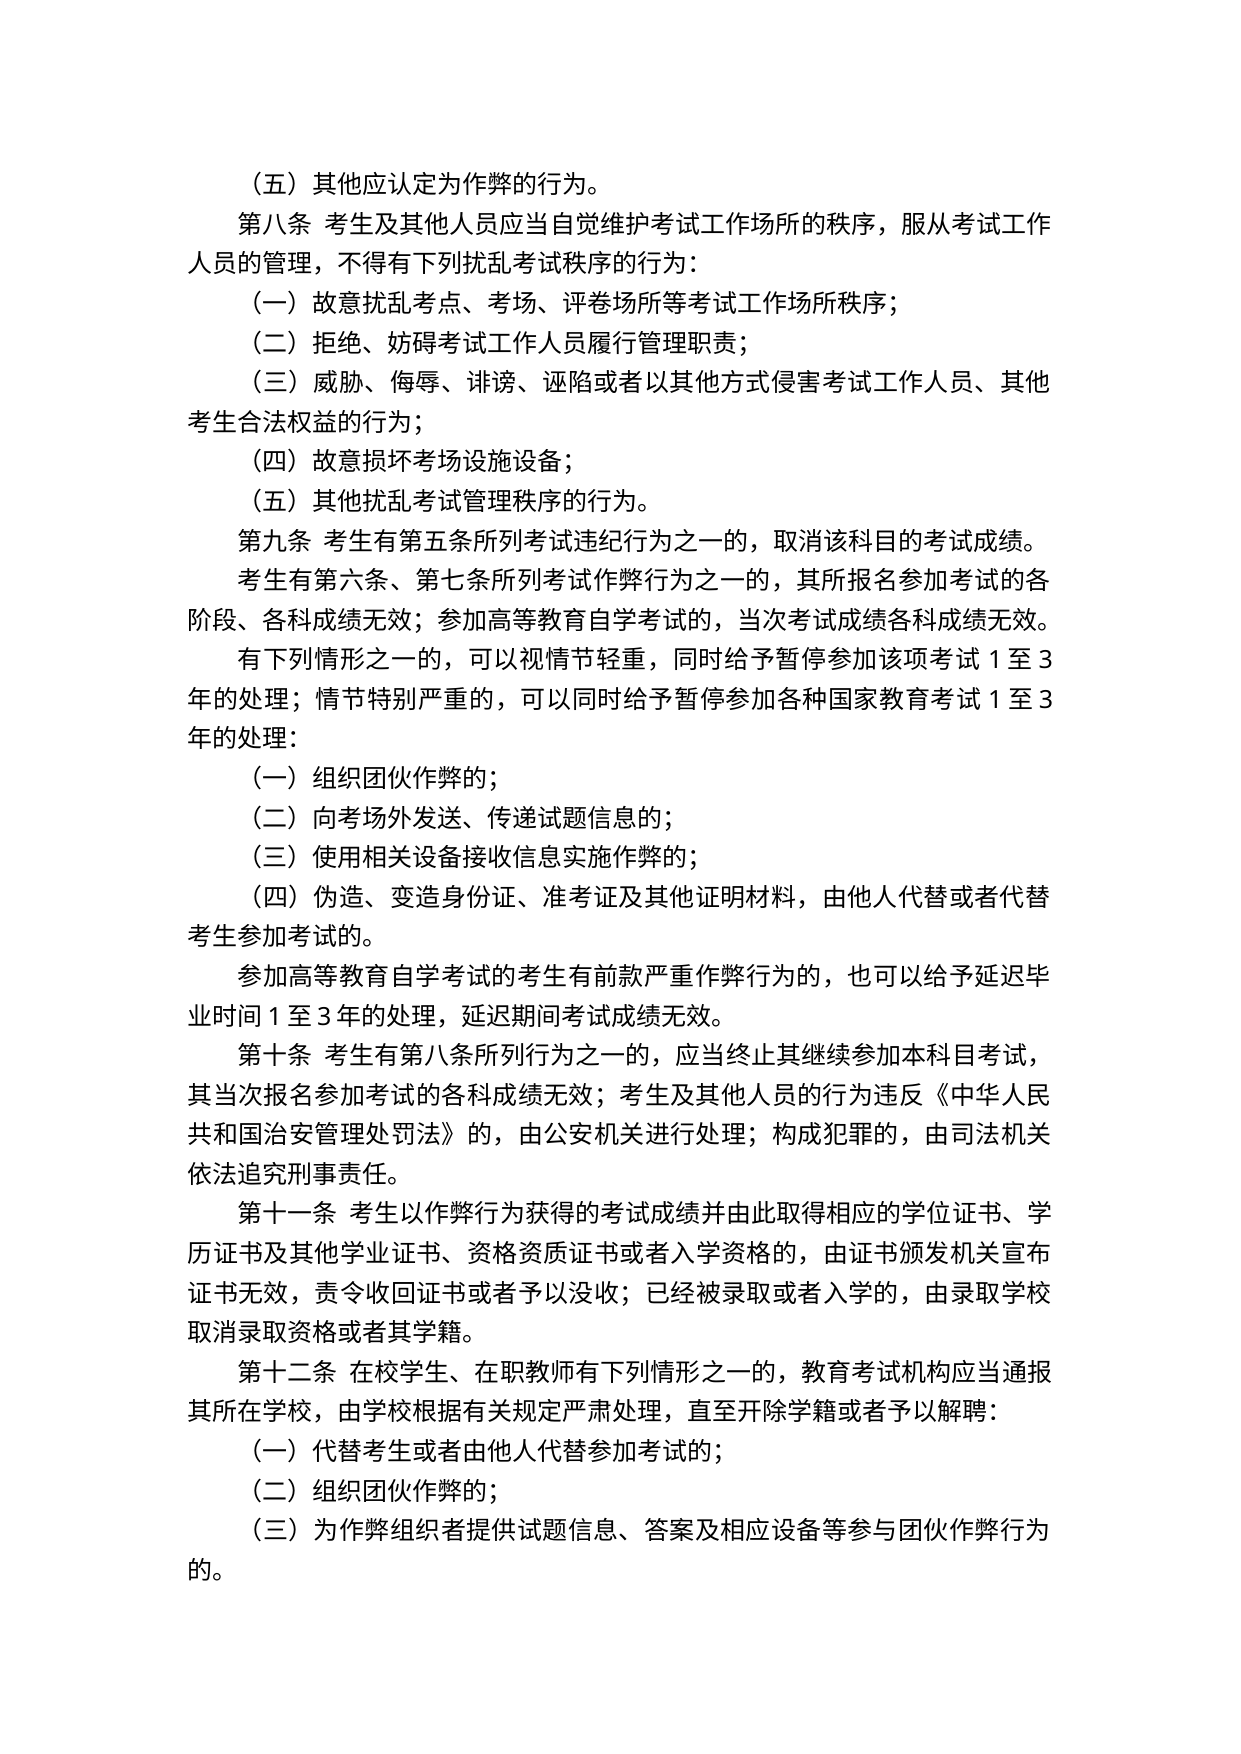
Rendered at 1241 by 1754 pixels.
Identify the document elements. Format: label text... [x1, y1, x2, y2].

text 第十条 考生有第八条所列行为之一的，应当终止其继续参加本科目考试，其当次报名参加考试的各科成绩无效；考生及其他人员的行为违反《中华人民共和国治安管理处罚法》的，由公安机关进行处理；构成犯罪的，由司法机关依法追究刑事责任。 [187, 1033, 1053, 1191]
text 参加高等教育自学考试的考生有前款严重作弊行为的，也可以给予延迟毕业时间1至3年的处理，延迟期间考试成绩无效。 [187, 954, 1053, 1033]
text （二）拒绝、妨碍考试工作人员履行管理职责； [187, 320, 1053, 360]
text 第十一条 考生以作弊行为获得的考试成绩并由此取得相应的学位证书、学历证书及其他学业证书、资格资质证书或者入学资格的，由证书颁发机关宣布证书无效，责令收回证书或者予以没收；已经被录取或者入学的，由录取学校取消录取资格或者其学籍。 [187, 1191, 1053, 1349]
text （五）其他扰乱考试管理秩序的行为。 [187, 479, 1053, 518]
text 第八条 考生及其他人员应当自觉维护考试工作场所的秩序，服从考试工作人员的管理，不得有下列扰乱考试秩序的行为： [187, 202, 1053, 281]
text （四）伪造、变造身份证、准考证及其他证明材料，由他人代替或者代替考生参加考试的。 [187, 874, 1053, 954]
text （二）组织团伙作弊的； [187, 1468, 1053, 1508]
text 第十二条 在校学生、在职教师有下列情形之一的，教育考试机构应当通报其所在学校，由学校根据有关规定严肃处理，直至开除学籍或者予以解聘： [187, 1349, 1053, 1429]
text （一）故意扰乱考点、考场、评卷场所等考试工作场所秩序； [187, 281, 1053, 320]
text （一）组织团伙作弊的； [187, 756, 1053, 795]
text 第九条 考生有第五条所列考试违纪行为之一的，取消该科目的考试成绩。 [187, 518, 1053, 558]
text （三）使用相关设备接收信息实施作弊的； [187, 835, 1053, 874]
text （四）故意损坏考场设施设备； [187, 439, 1053, 479]
text （三）为作弊组织者提供试题信息、答案及相应设备等参与团伙作弊行为的。 [187, 1508, 1053, 1587]
text （五）其他应认定为作弊的行为。 [187, 162, 1053, 202]
text 有下列情形之一的，可以视情节轻重，同时给予暂停参加该项考试1至3年的处理；情节特别严重的，可以同时给予暂停参加各种国家教育考试1至3年的处理： [187, 637, 1053, 756]
text （三）威胁、侮辱、诽谤、诬陷或者以其他方式侵害考试工作人员、其他考生合法权益的行为； [187, 360, 1053, 439]
text （一）代替考生或者由他人代替参加考试的； [187, 1429, 1053, 1468]
text （二）向考场外发送、传递试题信息的； [187, 795, 1053, 835]
text 考生有第六条、第七条所列考试作弊行为之一的，其所报名参加考试的各阶段、各科成绩无效；参加高等教育自学考试的，当次考试成绩各科成绩无效。 [187, 558, 1053, 637]
